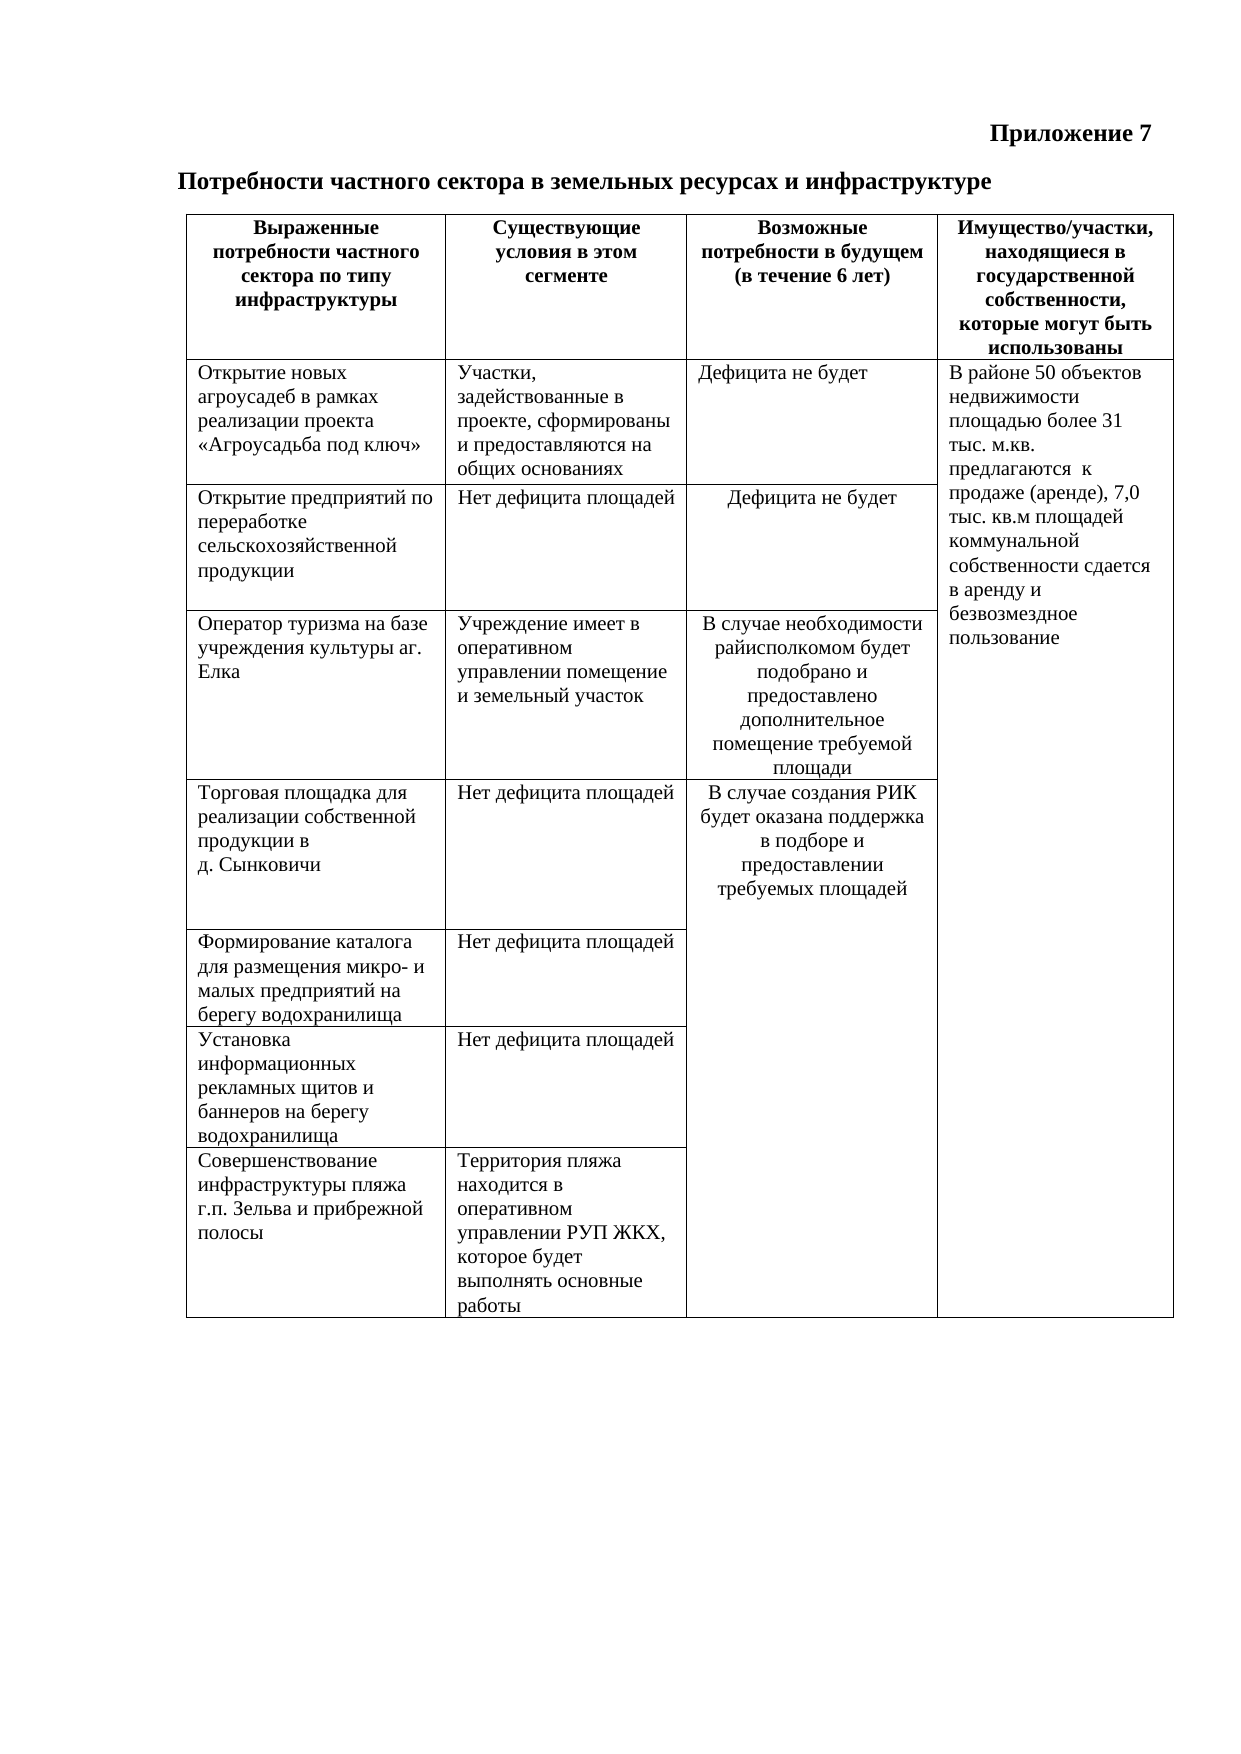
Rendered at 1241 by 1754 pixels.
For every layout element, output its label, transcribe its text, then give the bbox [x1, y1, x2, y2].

table_cell Участки, задействованные в проекте, сформированы и предоставляются на общих основаниях [446, 360, 686, 484]
table_cell Установка информационных рекламных щитов и баннеров на берегу водохранилища [187, 1027, 445, 1147]
text Потребности частного сектора в земельных ресурсах и инфраструктуре [177, 166, 1152, 194]
table_cell Нет дефицита площадей [446, 930, 686, 1026]
text Приложение 7 [177, 118, 1152, 147]
table_cell В случае необходимости райисполкомом будет подобрано и предоставлено дополнительное помещение требуемой площади [687, 611, 937, 779]
table_cell Дефицита не будет [687, 360, 937, 484]
table_cell Совершенствование инфраструктуры пляжа г.п. Зельва и прибрежной полосы [187, 1148, 445, 1317]
table_cell Дефицита не будет [687, 485, 937, 609]
table_cell Оператор туризма на базе учреждения культуры аг. Елка [187, 611, 445, 779]
table_cell Открытие новых агроусадеб в рамках реализации проекта «Агроусадьба под ключ» [187, 360, 445, 484]
table_cell Нет дефицита площадей [446, 1027, 686, 1147]
table_cell Формирование каталога для размещения микро- и малых предприятий на берегу водохранилища [187, 930, 445, 1026]
table_header Имущество/участки, находящиеся в государственной собственности, которые могут быть использованы [938, 215, 1173, 359]
table_cell В случае создания РИК будет оказана поддержка в подборе и предоставлении требуемых площадей [687, 780, 937, 1317]
table_header Возможные потребности в будущем (в течение 6 лет) [687, 215, 937, 359]
table_header Выраженные потребности частного сектора по типу инфраструктуры [187, 215, 445, 359]
table_cell Торговая площадка для реализации собственной продукции в д. Сынковичи [187, 780, 445, 928]
table_cell Нет дефицита площадей [446, 485, 686, 609]
table_header Существующие условия в этом сегменте [446, 215, 686, 359]
table_cell Нет дефицита площадей [446, 780, 686, 928]
table_cell Учреждение имеет в оперативном управлении помещение и земельный участок [446, 611, 686, 779]
table_cell Территория пляжа находится в оперативном управлении РУП ЖКХ, которое будет выполнять основные работы [446, 1148, 686, 1317]
table_cell Открытие предприятий по переработке сельскохозяйственной продукции [187, 485, 445, 609]
table_cell В районе 50 объектов недвижимости площадью более 31 тыс. м.кв. предлагаются к продаже (аренде), 7,0 тыс. кв.м площадей коммунальной собственности сдается в аренду и безвозмездное пользование [938, 360, 1173, 1317]
